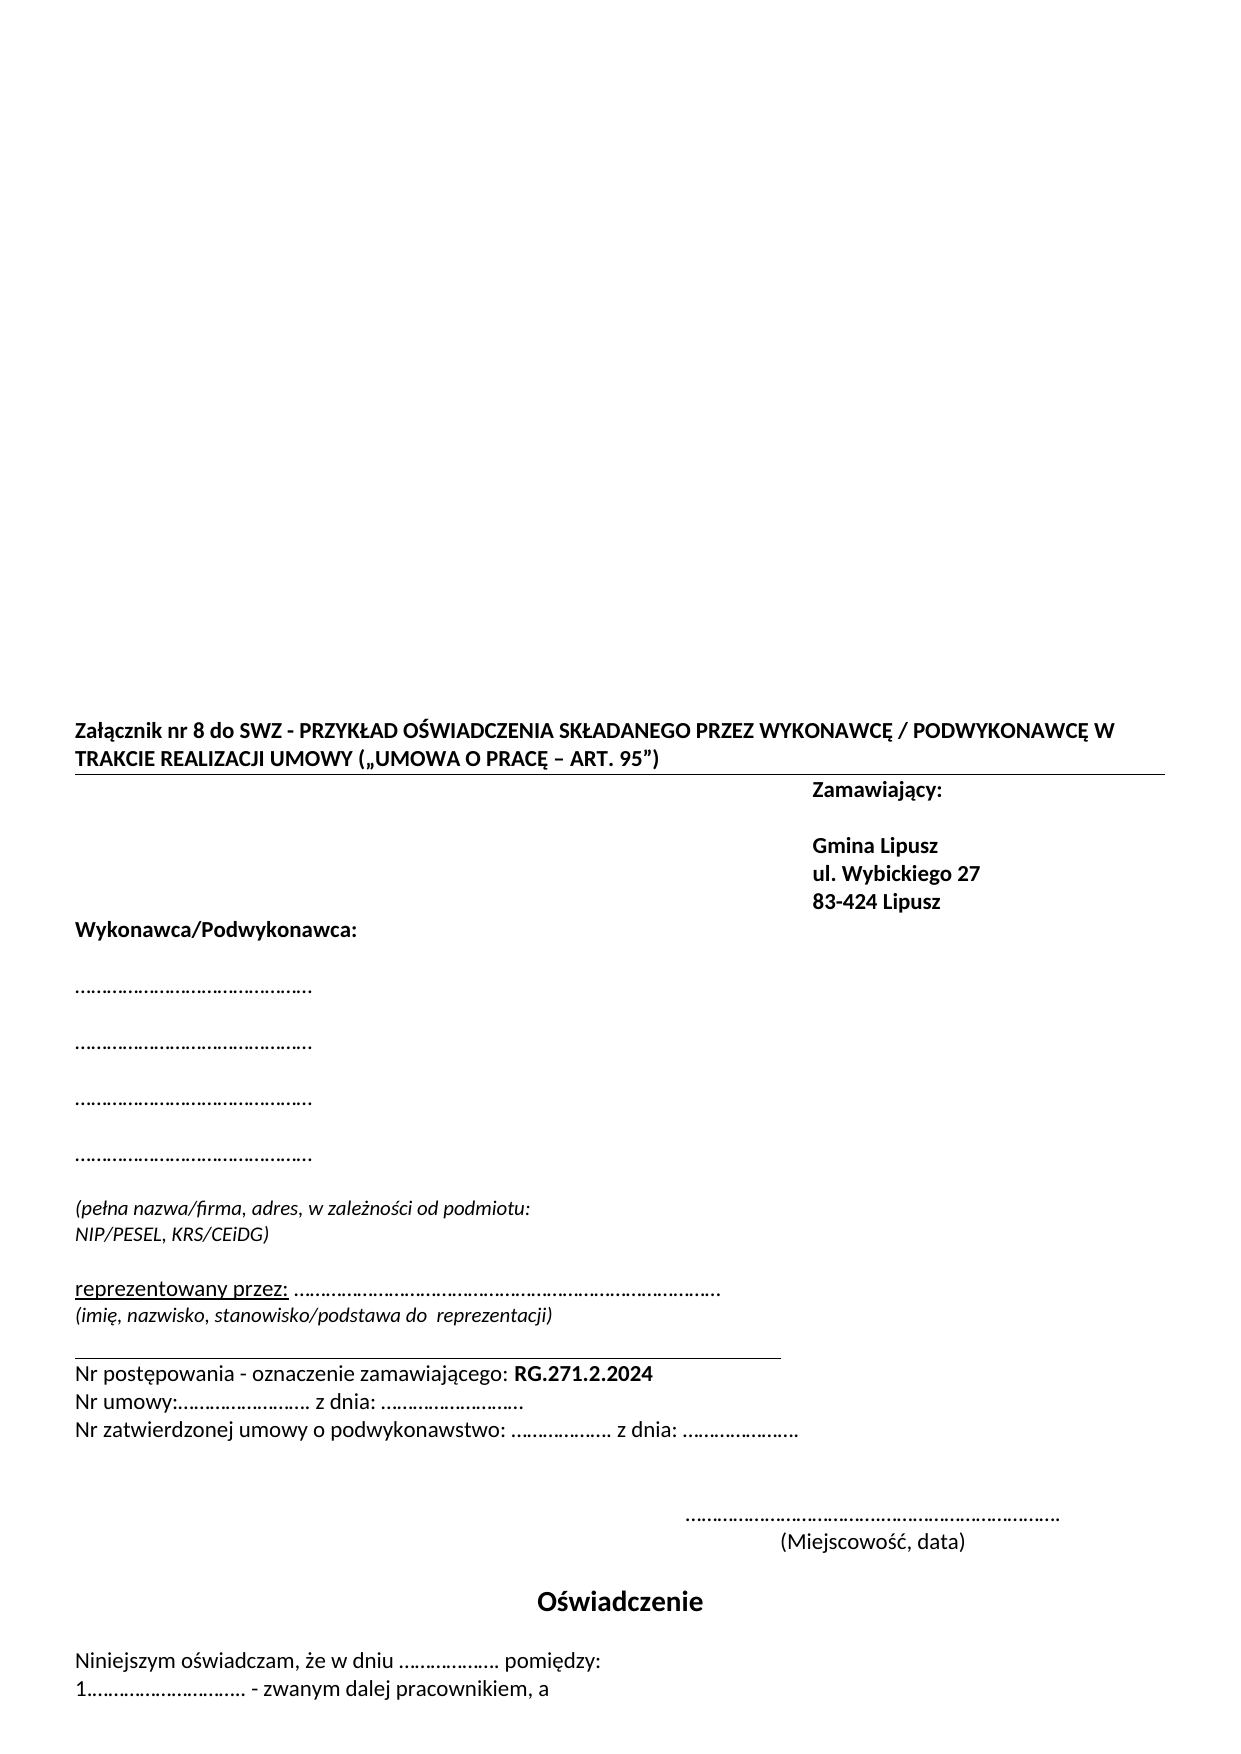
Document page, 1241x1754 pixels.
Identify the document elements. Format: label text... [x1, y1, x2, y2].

text Wykonawca/Podwykonawca: [75, 915, 781, 943]
text Niniejszym oświadczam, że w dniu ………………. pomiędzy: [75, 1647, 1165, 1674]
text Załącznik nr 8 do SWZ - PRZYKŁAD OŚWIADCZENIA SKŁADANEGO PRZEZ WYKONAWCĘ / PODWYKONAWCĘ W TRAKCIE REALIZACJI UMOWY („UMOWA O PRACĘ – ART. 95”) [75, 716, 1165, 774]
text Gmina Lipusz [739, 831, 1165, 859]
text Nr postępowania - oznaczenie zamawiającego: RG.271.2.2024 [75, 1359, 1165, 1387]
text 1.……………………….. - zwanym dalej pracownikiem, a [75, 1674, 1165, 1703]
text (Miejscowość, data) [739, 1527, 1165, 1555]
text Zamawiający: [739, 775, 1165, 803]
text ……………………………………… [75, 971, 781, 999]
text reprezentowany przez: ……………………………………………………………………… [75, 1274, 781, 1302]
text ……………………………………… [75, 1139, 781, 1167]
text 83-424 Lipusz [739, 887, 1165, 915]
text ……………………………………… [75, 1027, 781, 1055]
text Oświadczenie [75, 1583, 1165, 1618]
text (pełna nazwa/firma, adres, w zależności od podmiotu: [75, 1195, 781, 1221]
text ul. Wybickiego 27 [739, 859, 1165, 887]
text NIP/PESEL, KRS/CEiDG) [75, 1221, 781, 1246]
text Nr zatwierdzonej umowy o podwykonawstwo: ………………. z dnia: …………………. [75, 1415, 1165, 1443]
text (imię, nazwisko, stanowisko/podstawa do reprezentacji) [75, 1302, 781, 1328]
text Nr umowy:……………………. z dnia: ……………………… [75, 1387, 1165, 1415]
text ……………………………………… [75, 1083, 781, 1111]
text ……………………………….……………………………. [75, 1499, 1165, 1527]
